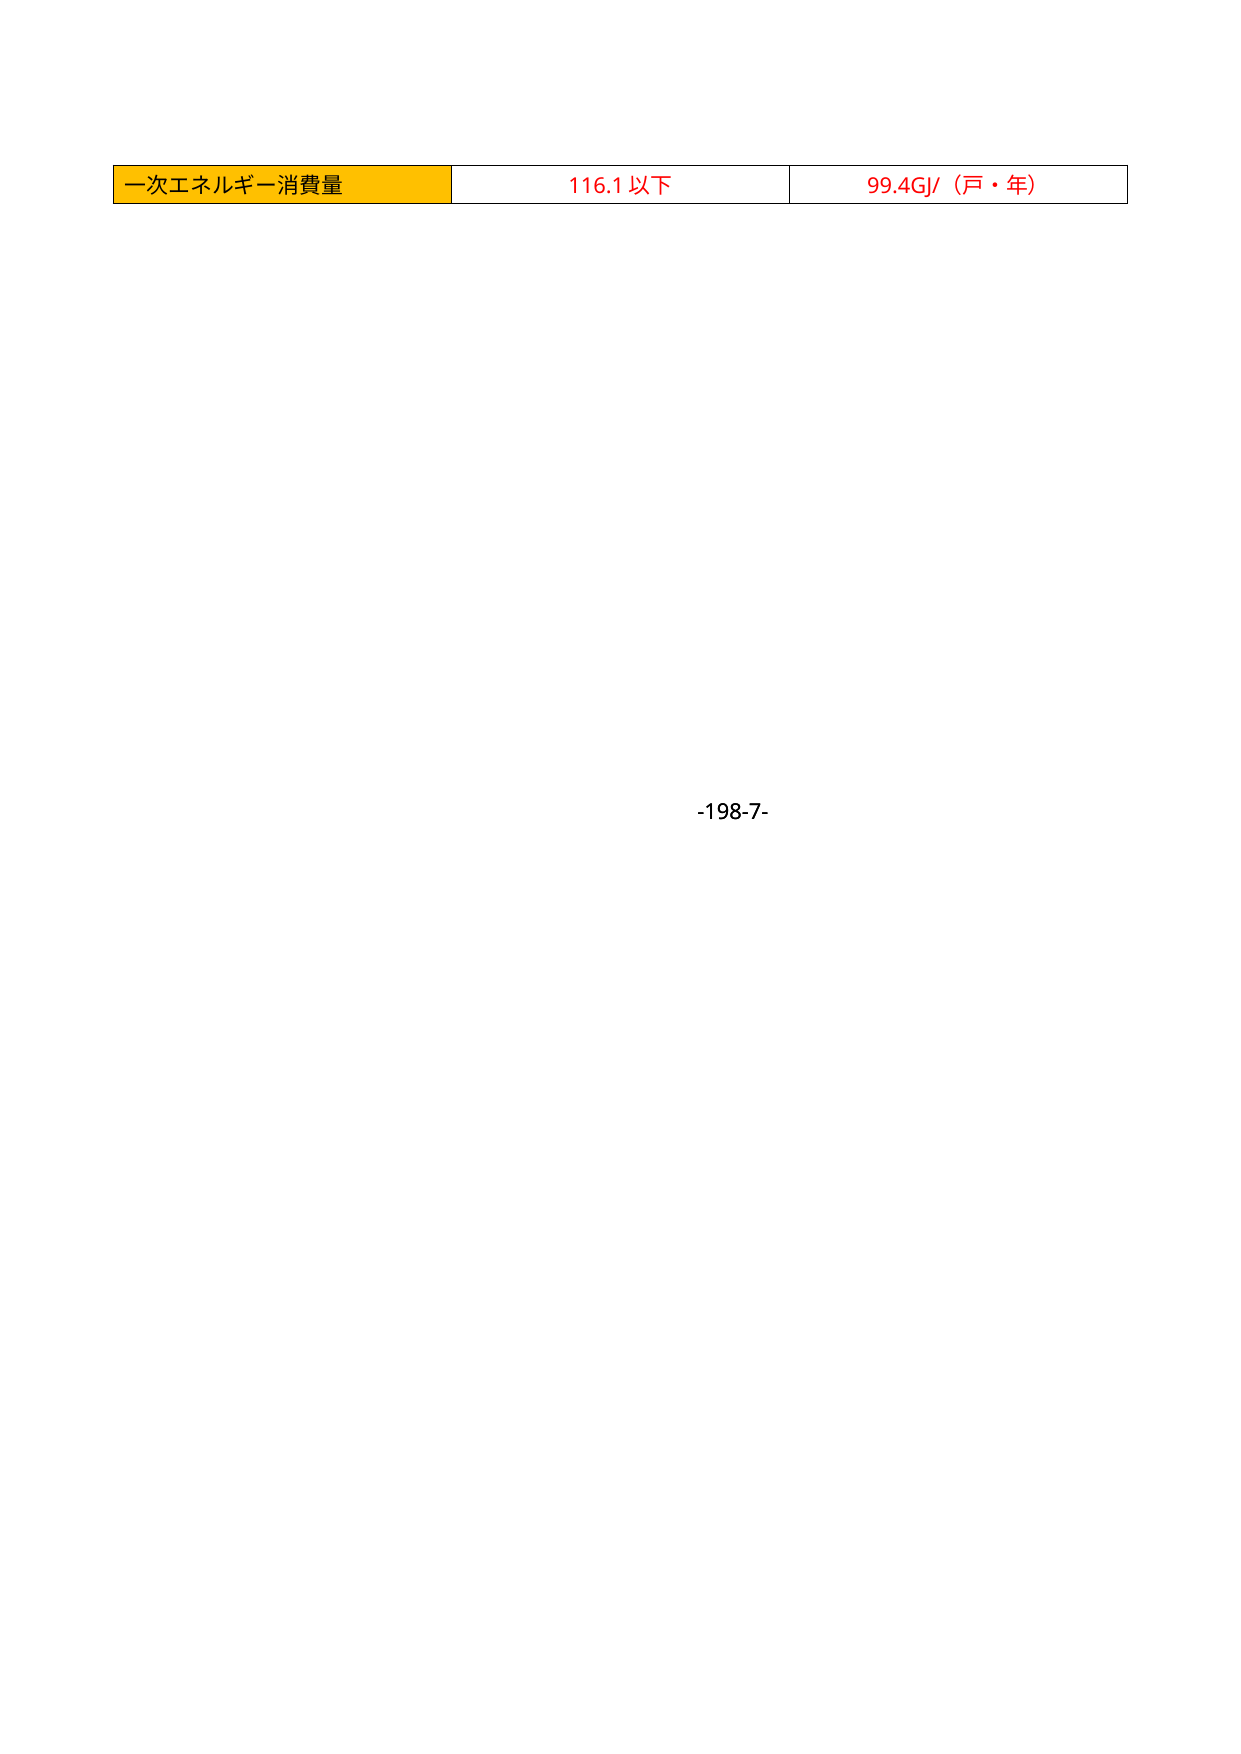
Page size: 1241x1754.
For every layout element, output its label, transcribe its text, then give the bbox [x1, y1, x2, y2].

table_cell 99.4GJ/（戸・年） [790, 166, 1127, 203]
table_cell 116.1以下 [452, 166, 789, 203]
table_cell 一次エネルギー消費量 [114, 166, 451, 203]
